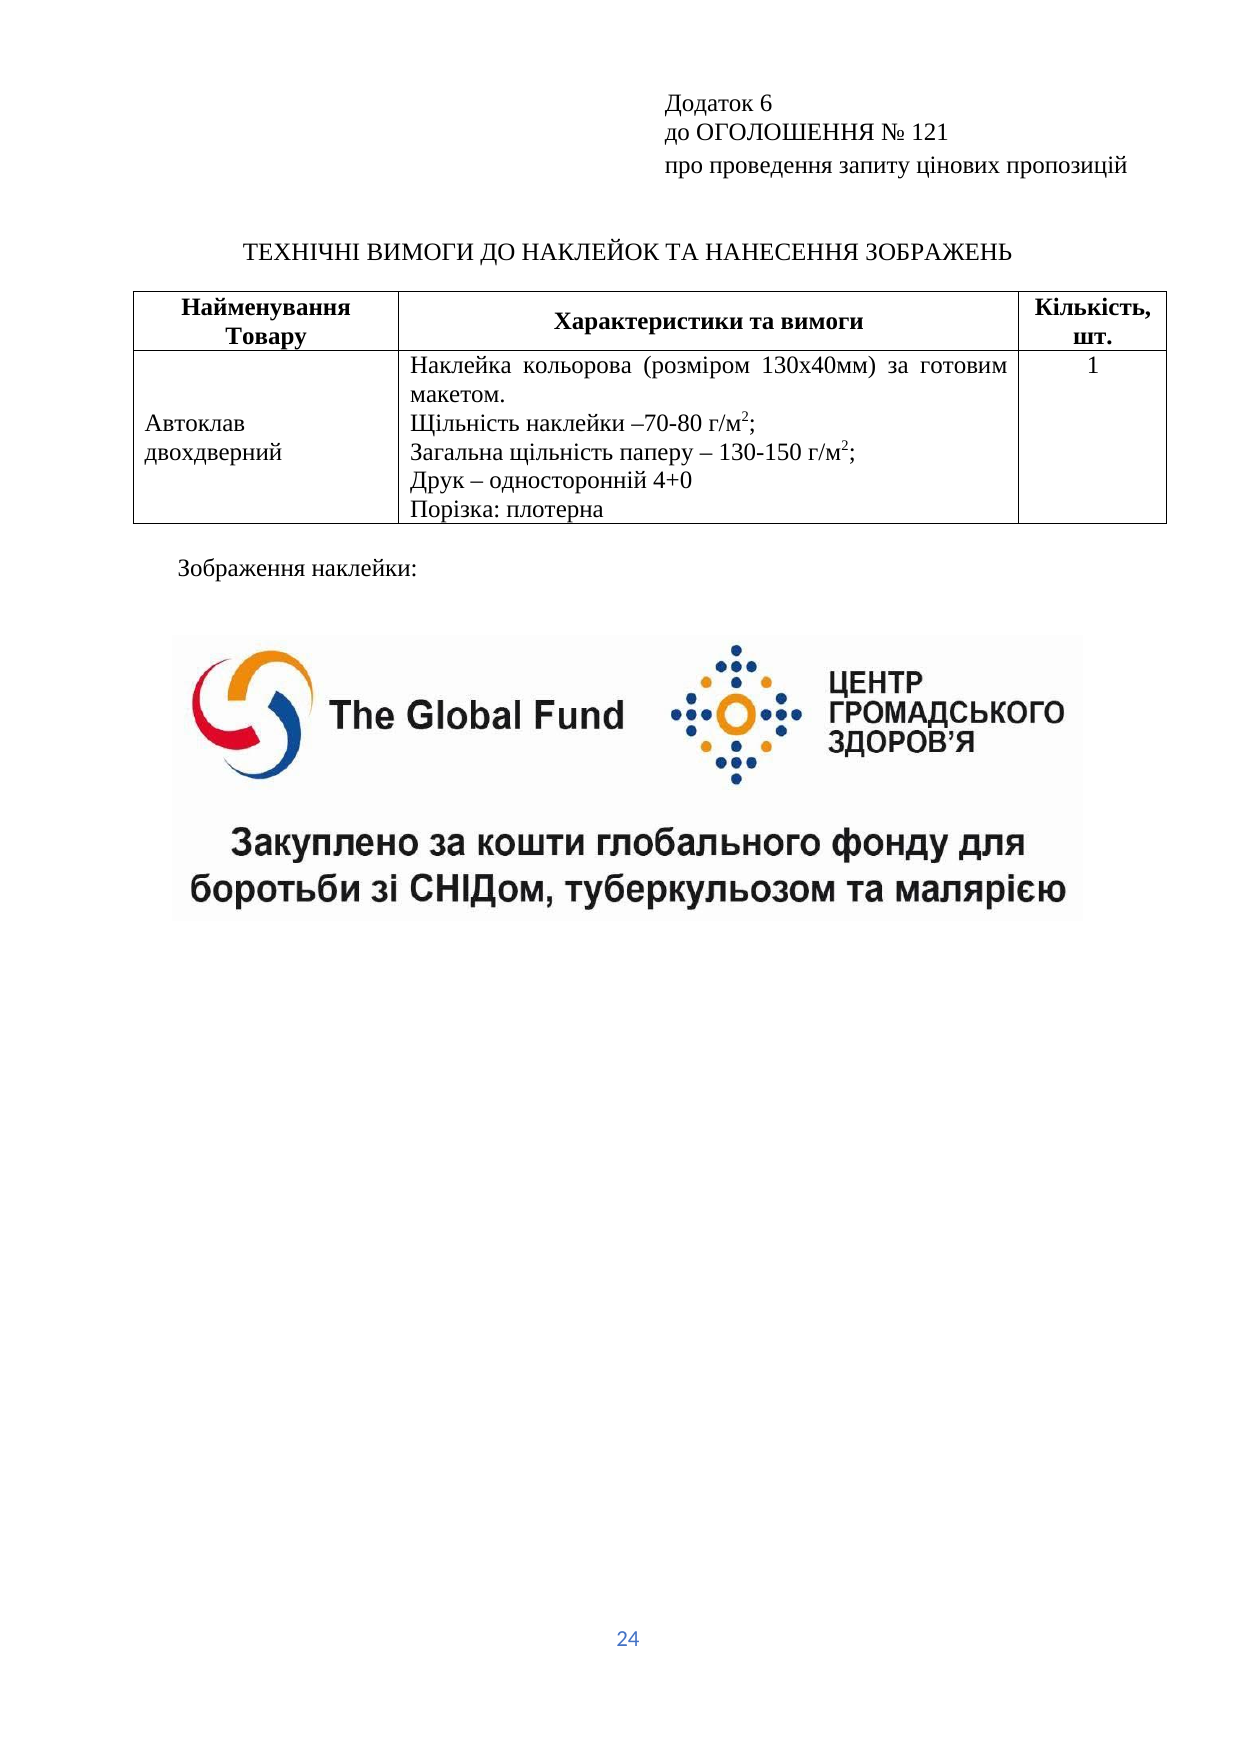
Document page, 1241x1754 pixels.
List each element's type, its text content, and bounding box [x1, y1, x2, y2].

text Зображення наклейки: [177, 553, 1152, 582]
text ТЕХНІЧНІ ВИМОГИ ДО НАКЛЕЙОК ТА НАНЕСЕННЯ ЗОБРАЖЕНЬ [103, 237, 1152, 266]
table_cell Наклейка кольорова (розміром 130х40мм) за готовим макетом. Щільність наклейки –70-80 г/м2; Загальна щільність паперу – 130-150 г/м2; Друк – односторонній 4+0 Порізка: плотерна [399, 351, 1018, 523]
text про проведення запиту цінових пропозицій [103, 150, 1152, 179]
table_header Найменування Товару [134, 292, 398, 349]
text до ОГОЛОШЕННЯ № 121 [103, 117, 1152, 146]
table_cell Автоклав двохдверний [134, 351, 398, 523]
table_header Характеристики та вимоги [399, 292, 1018, 349]
table_cell 1 [1019, 351, 1166, 523]
picture [172, 635, 1083, 921]
table_header Кількість, шт. [1019, 292, 1166, 349]
text Додаток 6 [103, 88, 1152, 117]
